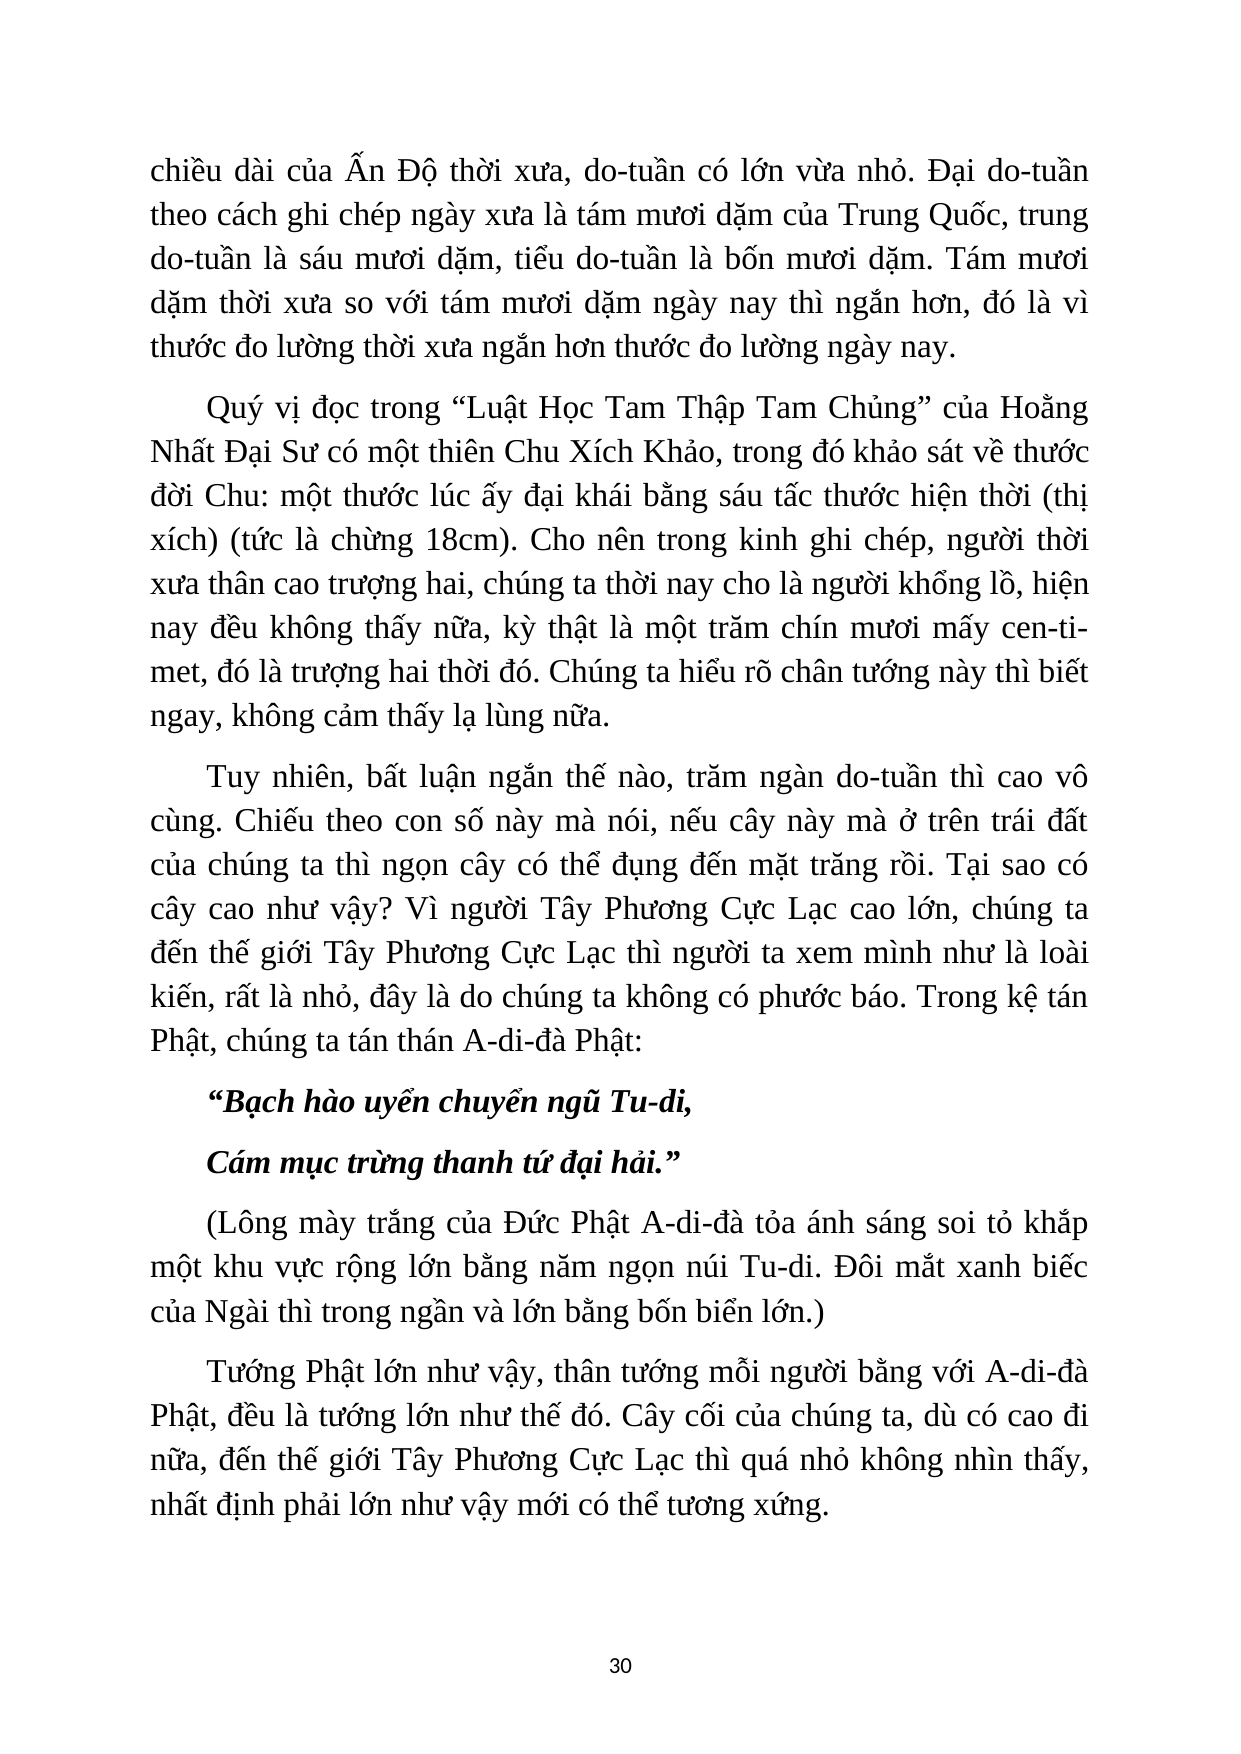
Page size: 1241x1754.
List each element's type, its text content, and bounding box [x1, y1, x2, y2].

text Quý vị đọc trong “Luật Học Tam Thập Tam Chủng” của Hoằng Nhất Đại Sư có một thiên Chu Xích Khảo, trong đó khảo sát về thước đời Chu: một thước lúc ấy đại khái bằng sáu tấc thước hiện thời (thị xích) (tức là chừng 18cm). Cho nên trong kinh ghi chép, người thời xưa thân cao trượng hai, chúng ta thời nay cho là người khổng lồ, hiện nay đều không thấy nữa, kỳ thật là một trăm chín mươi mấy cen-ti-met, đó là trượng hai thời đó. Chúng ta hiểu rõ chân tướng này thì biết ngay, không cảm thấy lạ lùng nữa. [150, 387, 1090, 734]
text (Lông mày trắng của Ðức Phật A-di-đà tỏa ánh sáng soi tỏ khắp một khu vực rộng lớn bằng năm ngọn núi Tu-di. Ðôi mắt xanh biếc của Ngài thì trong ngần và lớn bằng bốn biển lớn.) [150, 1203, 1090, 1329]
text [150, 150, 1090, 364]
text Cám mục trừng thanh tứ đại hải.” [150, 1142, 1090, 1180]
text Tướng Phật lớn như vậy, thân tướng mỗi người bằng với A-di-đà Phật, đều là tướng lớn như thế đó. Cây cối của chúng ta, dù có cao đi nữa, đến thế giới Tây Phương Cực Lạc thì quá nhỏ không nhìn thấy, nhất định phải lớn như vậy mới có thể tương xứng. [150, 1352, 1090, 1522]
text “Bạch hào uyển chuyển ngũ Tu-di, [150, 1081, 1090, 1119]
text Tuy nhiên, bất luận ngắn thế nào, trăm ngàn do-tuần thì cao vô cùng. Chiếu theo con số này mà nói, nếu cây này mà ở trên trái đất của chúng ta thì ngọn cây có thể đụng đến mặt trăng rồi. Tại sao có cây cao như vậy? Vì người Tây Phương Cực Lạc cao lớn, chúng ta đến thế giới Tây Phương Cực Lạc thì người ta xem mình như là loài kiến, rất là nhỏ, đây là do chúng ta không có phước báo. Trong kệ tán Phật, chúng ta tán thán A-di-đà Phật: [150, 756, 1090, 1059]
